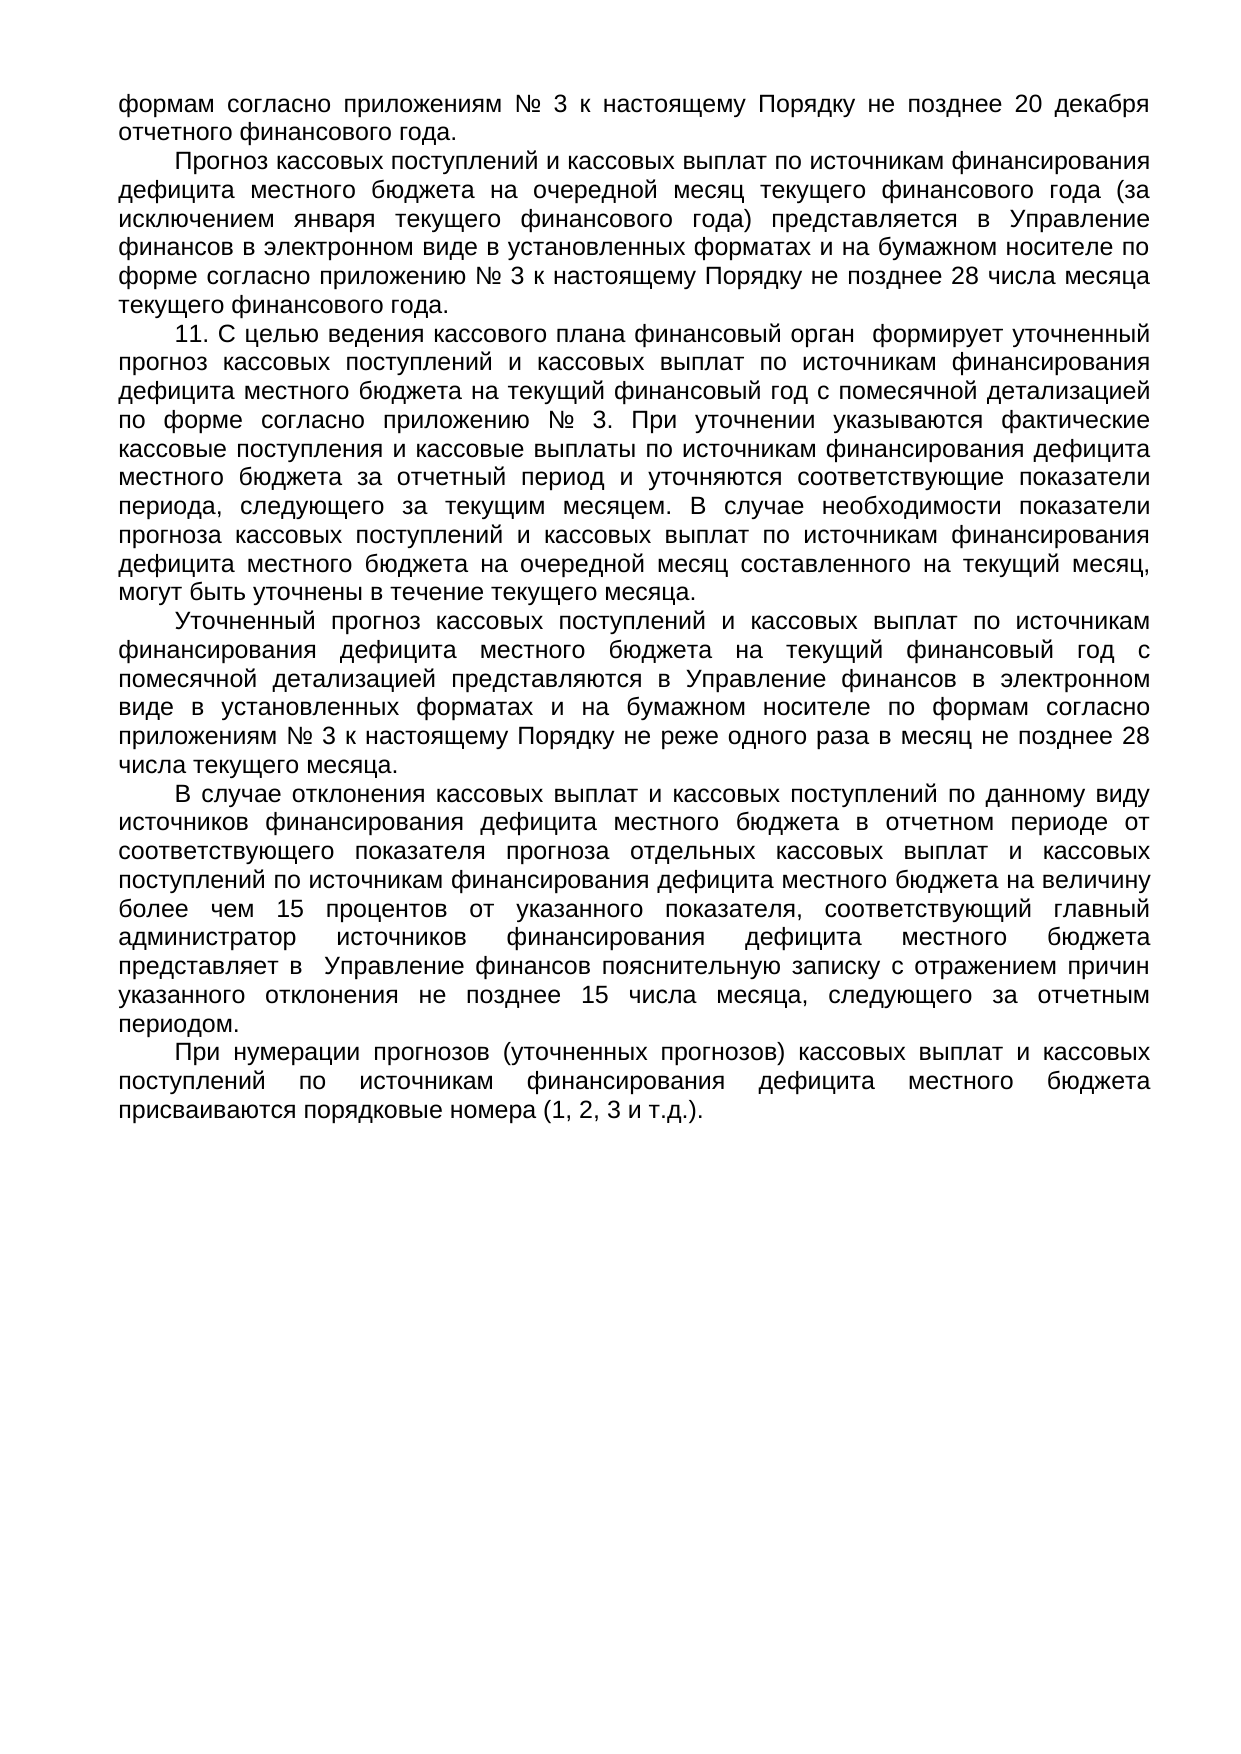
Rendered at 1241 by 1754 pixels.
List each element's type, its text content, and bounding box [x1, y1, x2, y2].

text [118, 89, 1152, 146]
text 11. С целью ведения кассового плана финансовый орган формирует уточненный прогноз кассовых поступлений и кассовых выплат по источникам финансирования дефицита местного бюджета на текущий финансовый год с помесячной детализацией по форме согласно приложению № 3. При уточнении указываются фактические кассовые поступления и кассовые выплаты по источникам финансирования дефицита местного бюджета за отчетный период и уточняются соответствующие показатели периода, следующего за текущим месяцем. В случае необходимости показатели прогноза кассовых поступлений и кассовых выплат по источникам финансирования дефицита местного бюджета на очередной месяц составленного на текущий месяц, могут быть уточнены в течение текущего месяца. [118, 319, 1152, 606]
text В случае отклонения кассовых выплат и кассовых поступлений по данному виду источников финансирования дефицита местного бюджета в отчетном периоде от соответствующего показателя прогноза отдельных кассовых выплат и кассовых поступлений по источникам финансирования дефицита местного бюджета на величину более чем 15 процентов от указанного показателя, соответствующий главный администратор источников финансирования дефицита местного бюджета представляет в Управление финансов пояснительную записку с отражением причин указанного отклонения не позднее 15 числа месяца, следующего за отчетным периодом. [118, 779, 1152, 1037]
text Уточненный прогноз кассовых поступлений и кассовых выплат по источникам финансирования дефицита местного бюджета на текущий финансовый год с помесячной детализацией представляются в Управление финансов в электронном виде в установленных форматах и на бумажном носителе по формам согласно приложениям № 3 к настоящему Порядку не реже одного раза в месяц не позднее 28 числа текущего месяца. [118, 606, 1152, 779]
text Прогноз кассовых поступлений и кассовых выплат по источникам финансирования дефицита местного бюджета на очередной месяц текущего финансового года (за исключением января текущего финансового года) представляется в Управление финансов в электронном виде в установленных форматах и на бумажном носителе по форме согласно приложению № 3 к настоящему Порядку не позднее 28 числа месяца текущего финансового года. [118, 146, 1152, 319]
text При нумерации прогнозов (уточненных прогнозов) кассовых выплат и кассовых поступлений по источникам финансирования дефицита местного бюджета присваиваются порядковые номера (1, 2, 3 и т.д.). [118, 1037, 1152, 1124]
